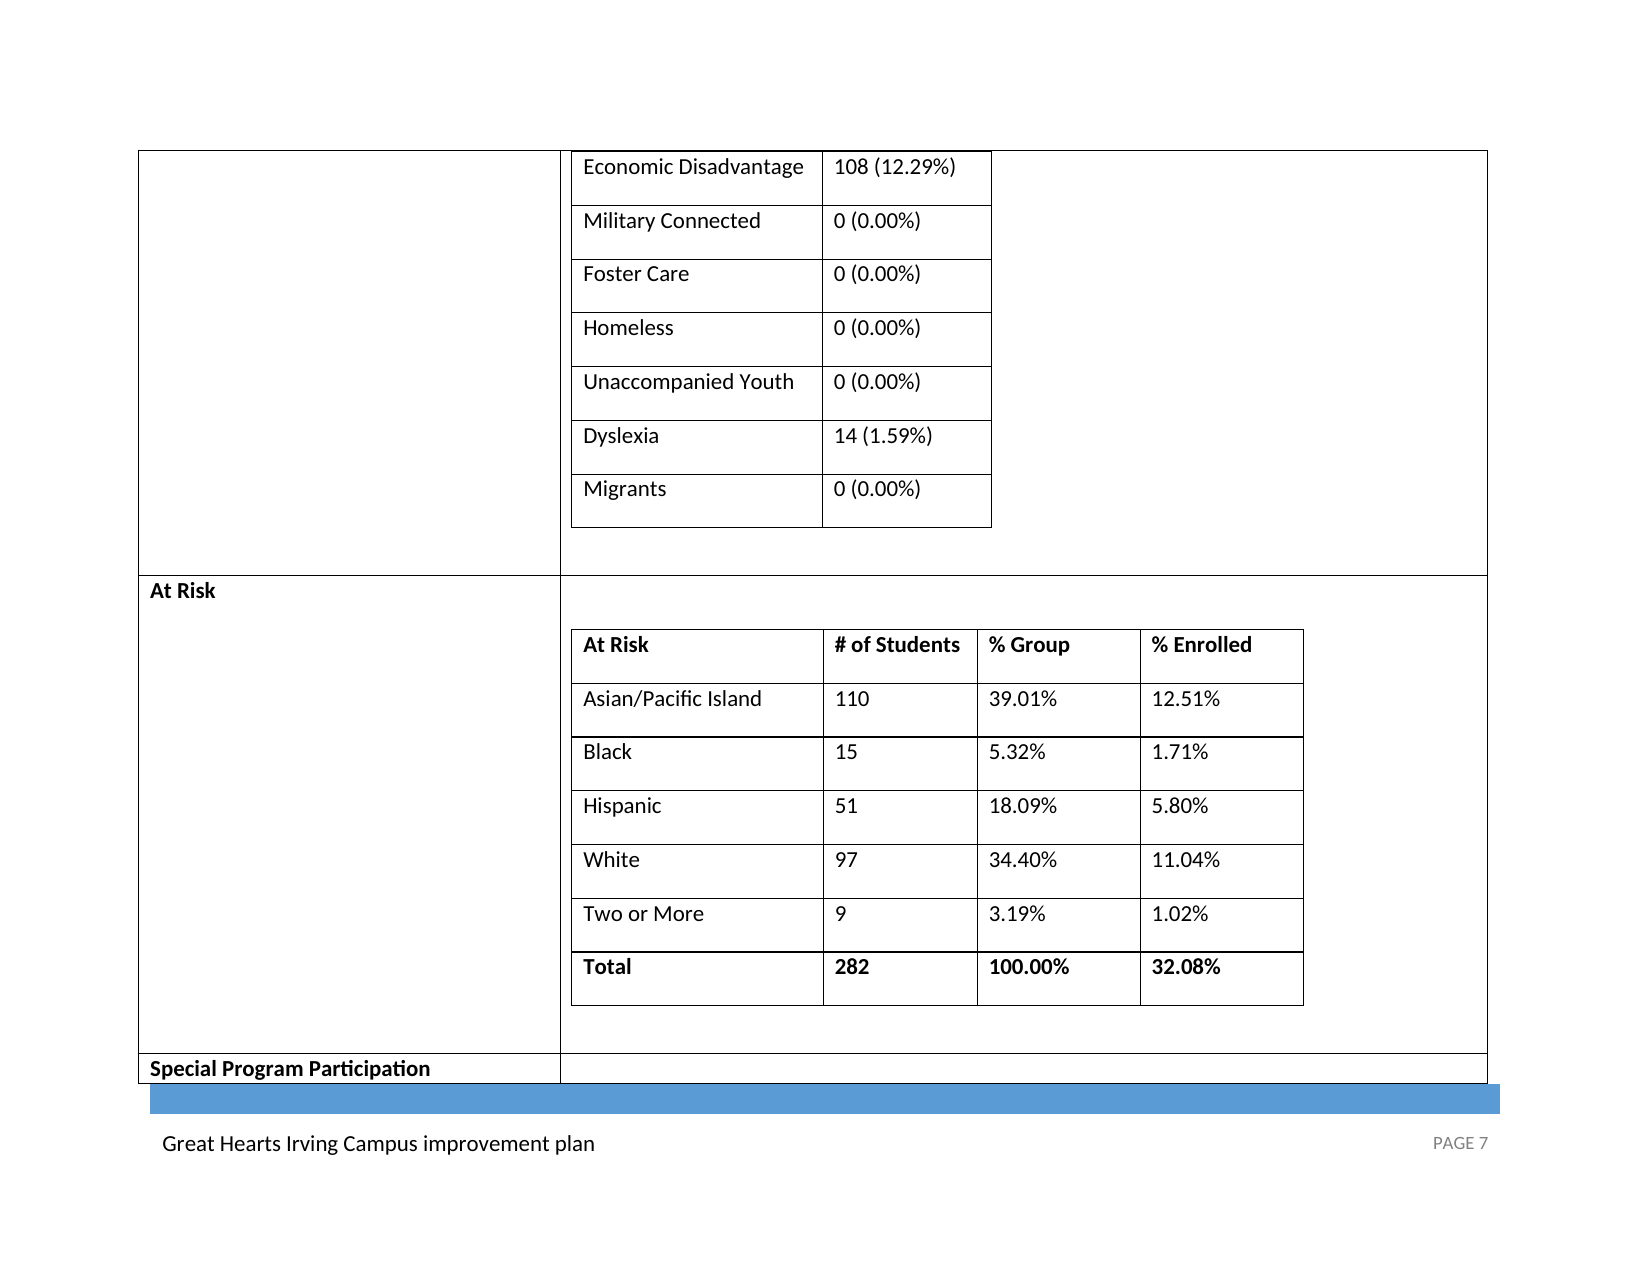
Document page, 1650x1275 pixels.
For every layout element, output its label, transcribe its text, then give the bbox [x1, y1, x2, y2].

table_cell At Risk [139, 735, 560, 1083]
table_cell [561, 735, 1487, 1083]
table_cell [561, 151, 1487, 734]
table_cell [139, 151, 560, 734]
